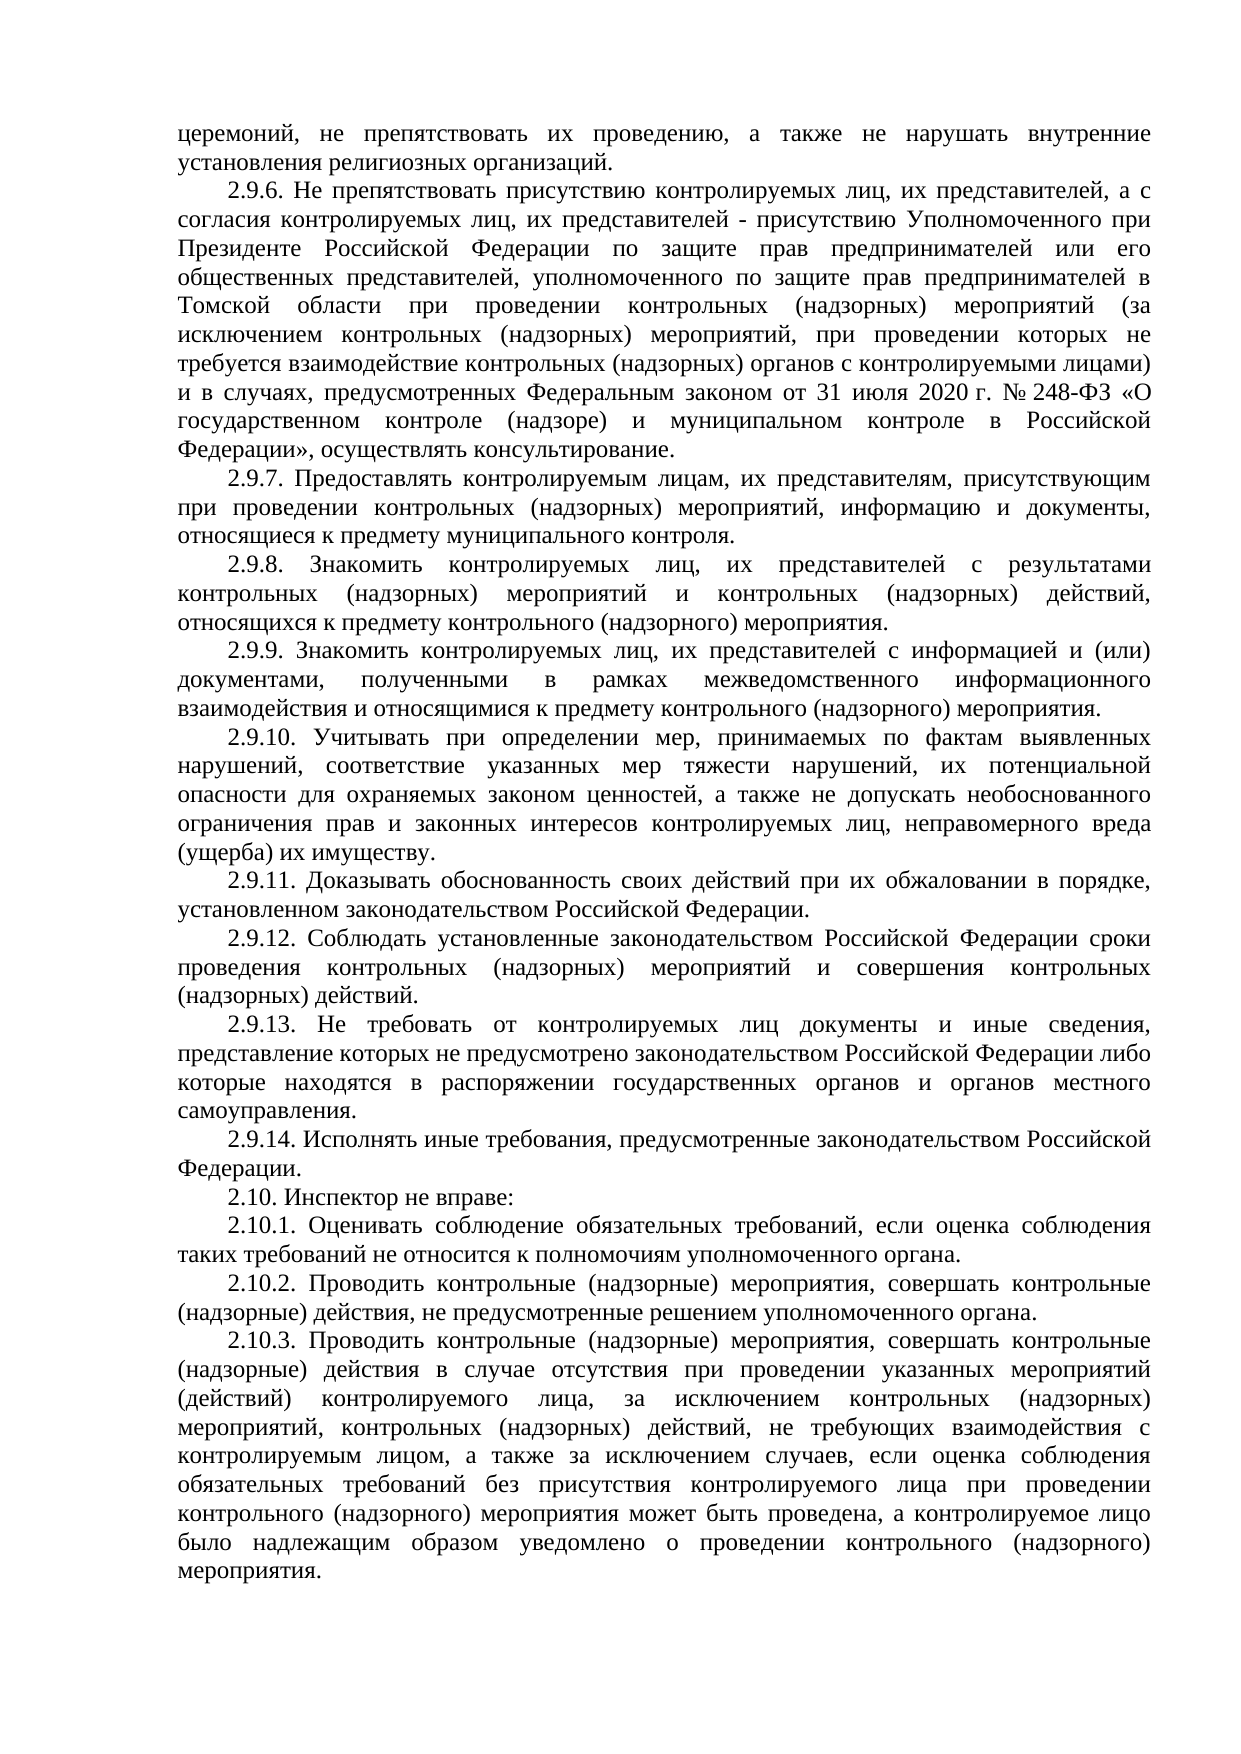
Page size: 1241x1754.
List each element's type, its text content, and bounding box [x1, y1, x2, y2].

text 2.9.10. Учитывать при определении мер, принимаемых по фактам выявленных нарушений, соответствие указанных мер тяжести нарушений, их потенциальной опасности для охраняемых законом ценностей, а также не допускать необоснованного ограничения прав и законных интересов контролируемых лиц, неправомерного вреда (ущерба) их имуществу. [177, 722, 1152, 866]
text 2.9.12. Соблюдать установленные законодательством Российской Федерации сроки проведения контрольных (надзорных) мероприятий и совершения контрольных (надзорных) действий. [177, 923, 1152, 1009]
text 2.9.9. Знакомить контролируемых лиц, их представителей с информацией и (или) документами, полученными в рамках межведомственного информационного взаимодействия и относящимися к предмету контрольного (надзорного) мероприятия. [177, 636, 1152, 722]
text 2.9.14. Исполнять иные требования, предусмотренные законодательством Российской Федерации. [177, 1124, 1152, 1182]
text 2.9.6. Не препятствовать присутствию контролируемых лиц, их представителей, а с согласия контролируемых лиц, их представителей - присутствию Уполномоченного при Президенте Российской Федерации по защите прав предпринимателей или его общественных представителей, уполномоченного по защите прав предпринимателей в Томской области при проведении контрольных (надзорных) мероприятий (за исключением контрольных (надзорных) мероприятий, при проведении которых не требуется взаимодействие контрольных (надзорных) органов с контролируемыми лицами) и в случаях, предусмотренных Федеральным законом от 31 июля 2020 г. № 248-ФЗ «О государственном контроле (надзоре) и муниципальном контроле в Российской Федерации», осуществлять консультирование. [177, 176, 1152, 463]
text 2.9.7. Предоставлять контролируемым лицам, их представителям, присутствующим при проведении контрольных (надзорных) мероприятий, информацию и документы, относящиеся к предмету муниципального контроля. [177, 463, 1152, 549]
text 2.10.2. Проводить контрольные (надзорные) мероприятия, совершать контрольные (надзорные) действия, не предусмотренные решением уполномоченного органа. [177, 1268, 1152, 1326]
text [177, 118, 1152, 176]
text 2.9.13. Не требовать от контролируемых лиц документы и иные сведения, представление которых не предусмотрено законодательством Российской Федерации либо которые находятся в распоряжении государственных органов и органов местного самоуправления. [177, 1009, 1152, 1124]
text 2.9.8. Знакомить контролируемых лиц, их представителей с результатами контрольных (надзорных) мероприятий и контрольных (надзорных) действий, относящихся к предмету контрольного (надзорного) мероприятия. [177, 549, 1152, 636]
text 2.10.1. Оценивать соблюдение обязательных требований, если оценка соблюдения таких требований не относится к полномочиям уполномоченного органа. [177, 1211, 1152, 1268]
text 2.10. Инспектор не вправе: [177, 1182, 1152, 1211]
text 2.10.3. Проводить контрольные (надзорные) мероприятия, совершать контрольные (надзорные) действия в случае отсутствия при проведении указанных мероприятий (действий) контролируемого лица, за исключением контрольных (надзорных) мероприятий, контрольных (надзорных) действий, не требующих взаимодействия с контролируемым лицом, а также за исключением случаев, если оценка соблюдения обязательных требований без присутствия контролируемого лица при проведении контрольного (надзорного) мероприятия может быть проведена, а контролируемое лицо было надлежащим образом уведомлено о проведении контрольного (надзорного) мероприятия. [177, 1326, 1152, 1584]
text 2.9.11. Доказывать обоснованность своих действий при их обжаловании в порядке, установленном законодательством Российской Федерации. [177, 866, 1152, 923]
